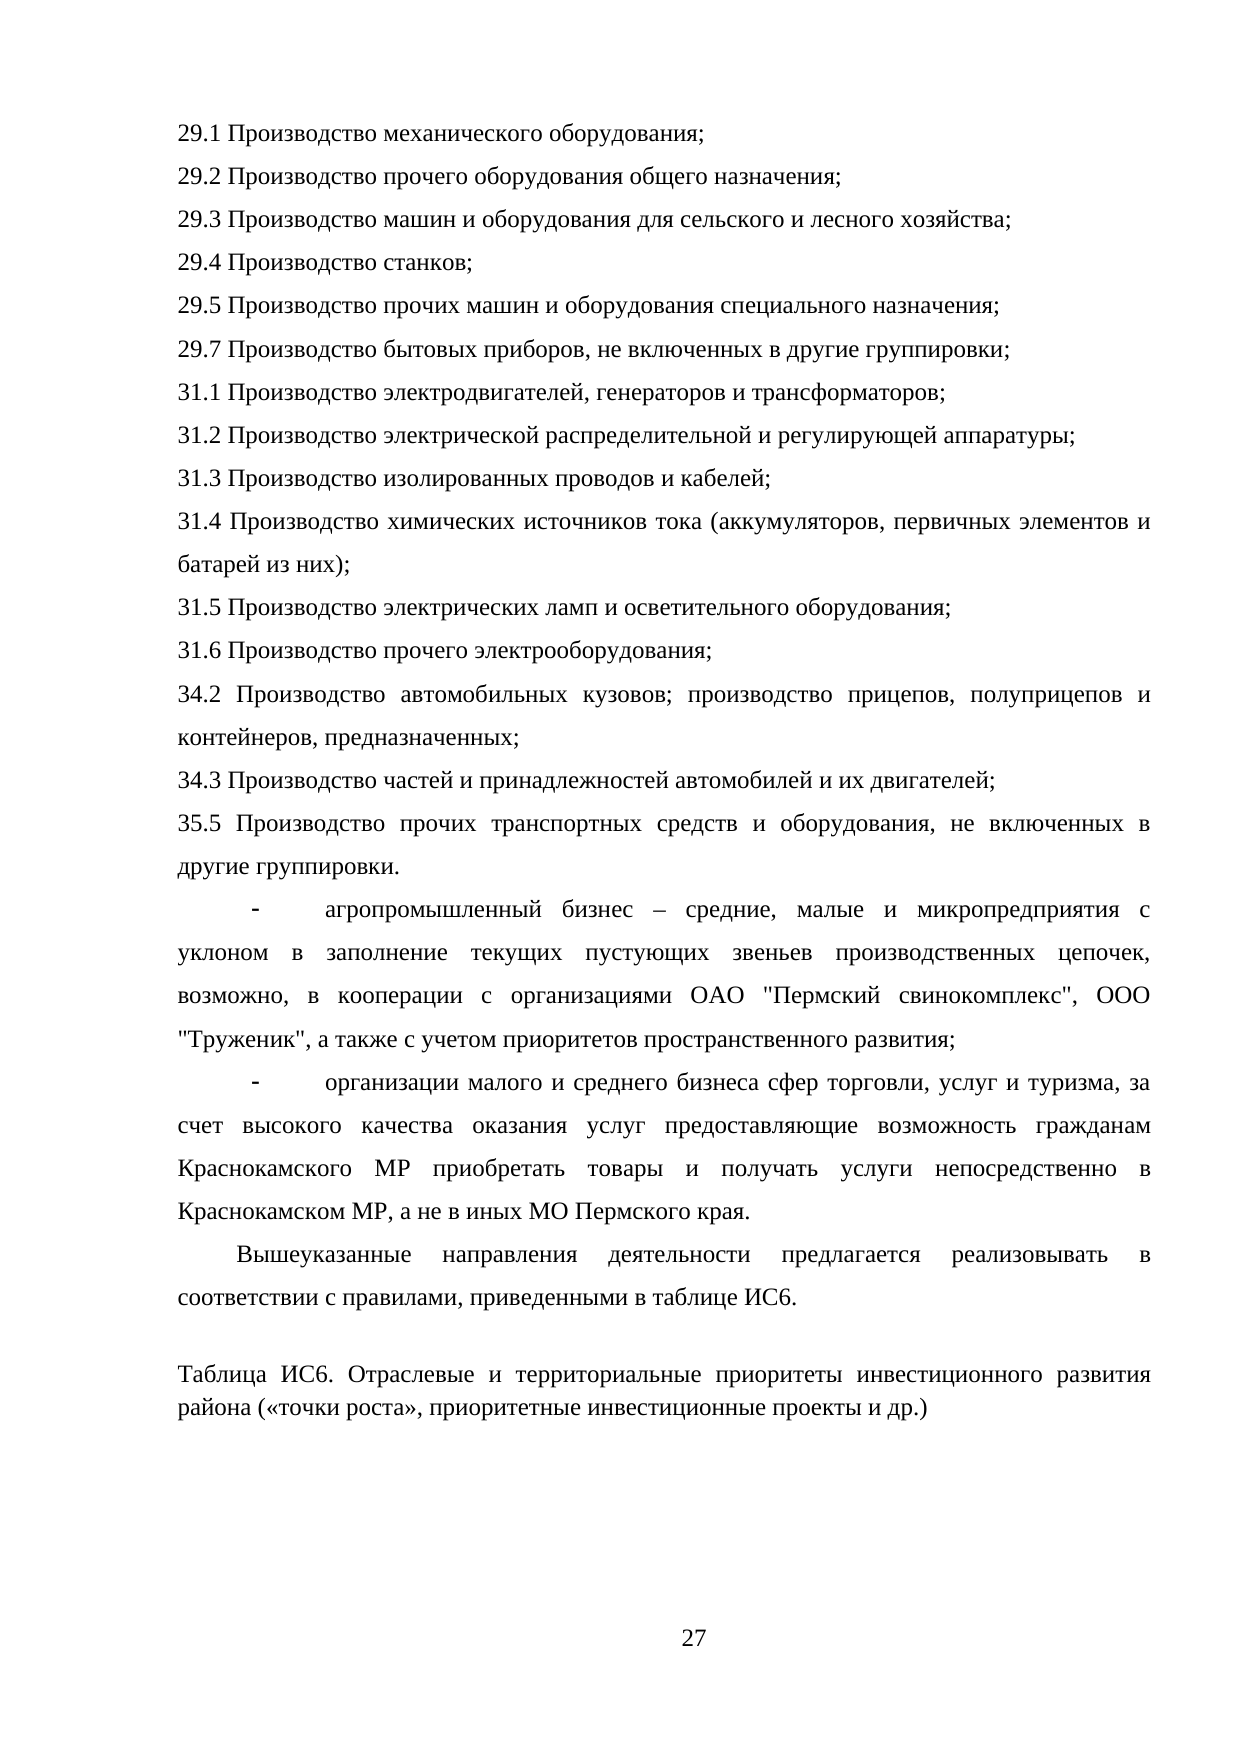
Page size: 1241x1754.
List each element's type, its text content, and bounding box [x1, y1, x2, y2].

text 34.2 Производство автомобильных кузовов; производство прицепов, полуприцепов и контейнеров, предназначенных; [177, 679, 1152, 751]
text Вышеуказанные направления деятельности предлагается реализовывать в соответствии с правилами, приведенными в таблице ИС6. [177, 1239, 1152, 1311]
list агропромышленный бизнес – средние, малые и микропредприятия с уклоном в заполнение текущих пустующих звеньев производственных цепочек, возможно, в кооперации с организациями ОАО "Пермский свинокомплекс", ООО "Труженик", а также с учетом приоритетов пространственного развития; [177, 894, 1152, 1052]
text 29.3 Производство машин и оборудования для сельского и лесного хозяйства; [177, 204, 1152, 233]
text 31.1 Производство электродвигателей, генераторов и трансформаторов; [177, 377, 1152, 406]
text 31.4 Производство химических источников тока (аккумуляторов, первичных элементов и батарей из них); [177, 506, 1152, 578]
text Таблица ИС6. Отраслевые и территориальные приоритеты инвестиционного развития района («точки роста», приоритетные инвестиционные проекты и др.) [177, 1359, 1152, 1420]
text 31.2 Производство электрической распределительной и регулирующей аппаратуры; [177, 420, 1152, 449]
text 29.7 Производство бытовых приборов, не включенных в другие группировки; [177, 334, 1152, 362]
text 31.3 Производство изолированных проводов и кабелей; [177, 463, 1152, 492]
list организации малого и среднего бизнеса сфер торговли, услуг и туризма, за счет высокого качества оказания услуг предоставляющие возможность гражданам Краснокамского МР приобретать товары и получать услуги непосредственно в Краснокамском МР, а не в иных МО Пермского края. [177, 1067, 1152, 1225]
text 29.4 Производство станков; [177, 247, 1152, 276]
text 29.1 Производство механического оборудования; [177, 118, 1152, 147]
text 35.5 Производство прочих транспортных средств и оборудования, не включенных в другие группировки. [177, 808, 1152, 880]
text 29.2 Производство прочего оборудования общего назначения; [177, 161, 1152, 190]
text 34.3 Производство частей и принадлежностей автомобилей и их двигателей; [177, 765, 1152, 794]
text 29.5 Производство прочих машин и оборудования специального назначения; [177, 291, 1152, 319]
text 31.6 Производство прочего электрооборудования; [177, 636, 1152, 664]
text 31.5 Производство электрических ламп и осветительного оборудования; [177, 592, 1152, 621]
